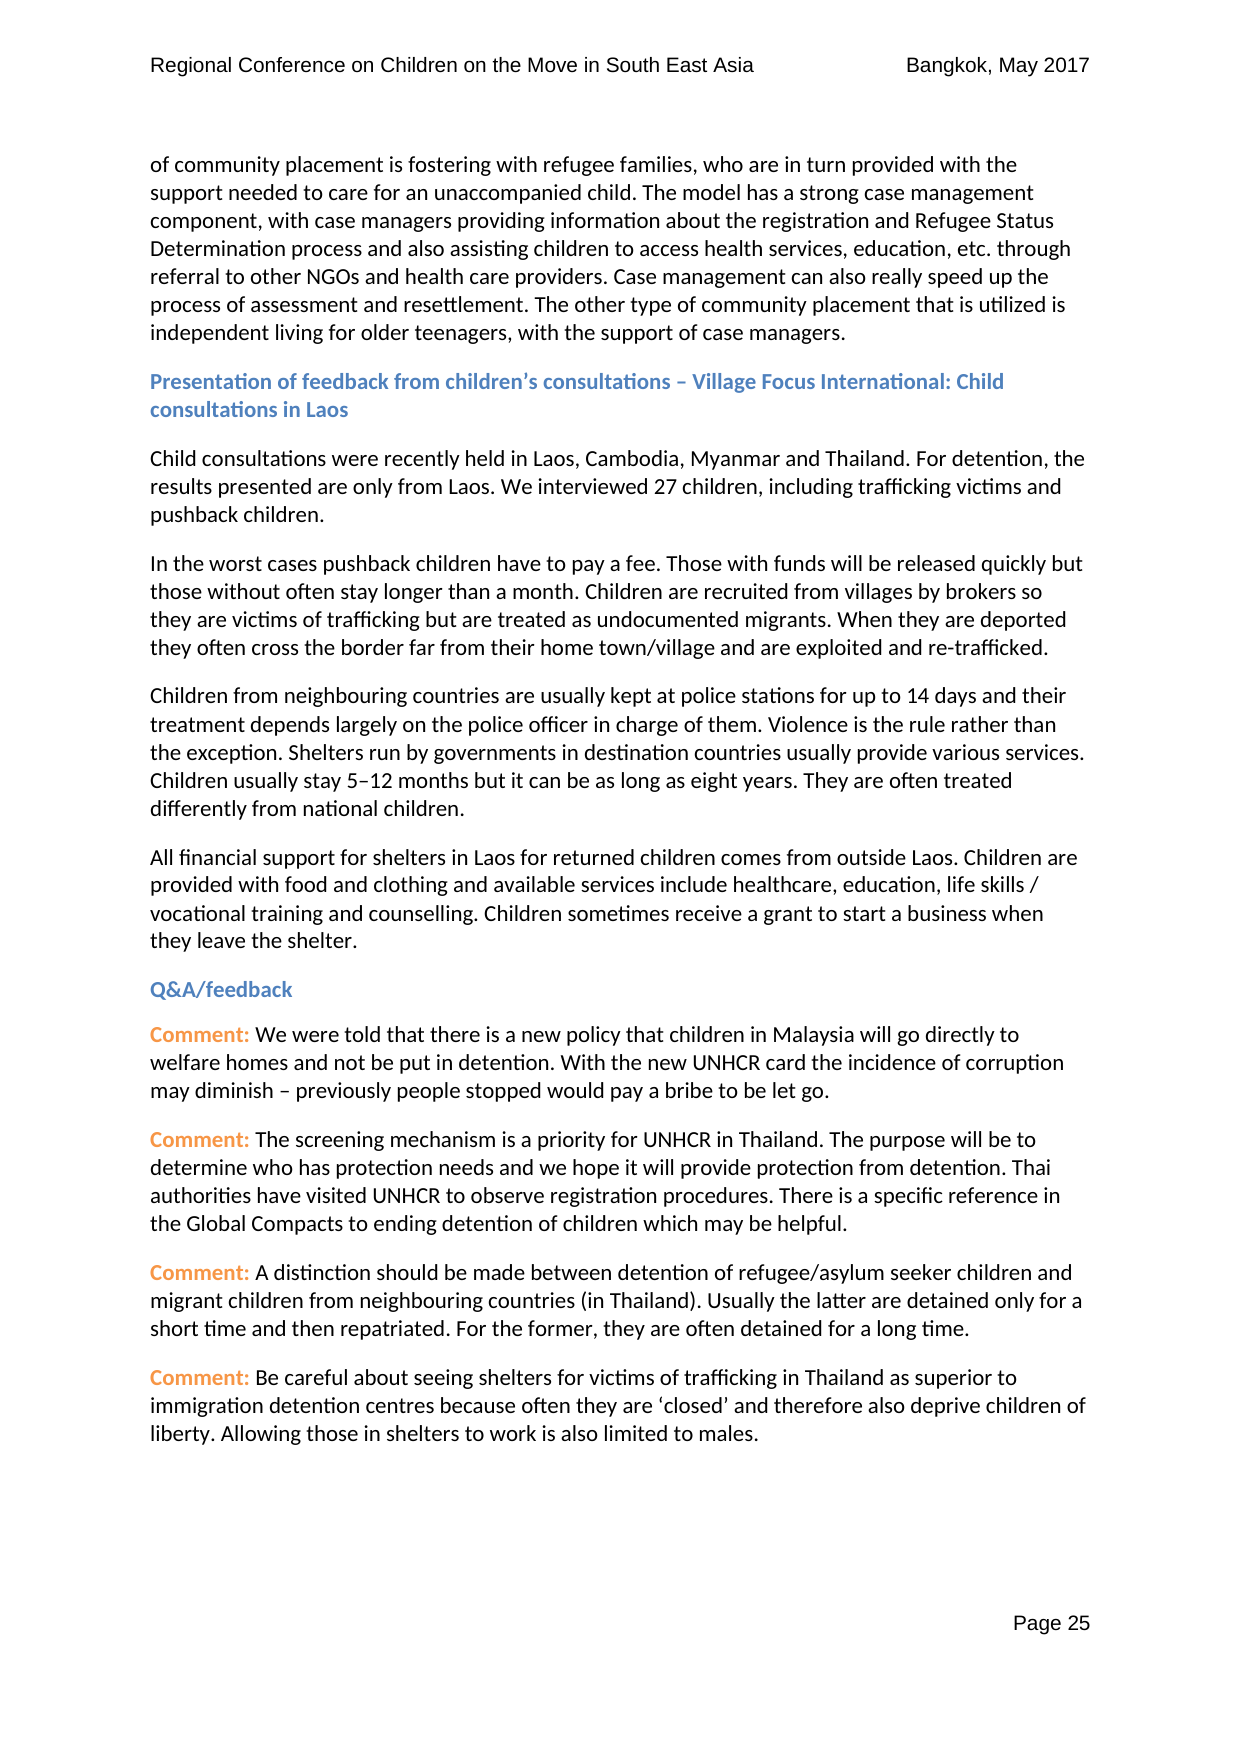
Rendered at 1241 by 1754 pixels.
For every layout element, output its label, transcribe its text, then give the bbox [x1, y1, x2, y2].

text Comment: A distinction should be made between detention of refugee/asylum seeker children and migrant children from neighbouring countries (in Thailand). Usually the latter are detained only for a short time and then repatriated. For the former, they are often detained for a long time. [150, 1258, 1090, 1342]
text Comment: We were told that there is a new policy that children in Malaysia will go directly to welfare homes and not be put in detention. With the new UNHCR card the incidence of corruption may diminish – previously people stopped would pay a bribe to be let go. [150, 1020, 1090, 1104]
text Comment: Be careful about seeing shelters for victims of trafficking in Thailand as superior to immigration detention centres because often they are ‘closed’ and therefore also deprive children of liberty. Allowing those in shelters to work is also limited to males. [150, 1363, 1090, 1447]
text Comment: The screening mechanism is a priority for UNHCR in Thailand. The purpose will be to determine who has protection needs and we hope it will provide protection from detention. Thai authorities have visited UNHCR to observe registration procedures. There is a specific reference in the Global Compacts to ending detention of children which may be helpful. [150, 1125, 1090, 1237]
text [150, 150, 1090, 346]
text In the worst cases pushback children have to pay a fee. Those with funds will be released quickly but those without often stay longer than a month. Children are recruited from villages by brokers so they are victims of trafficking but are treated as undocumented migrants. When they are deported they often cross the border far from their home town/village and are exploited and re-trafficked. [150, 549, 1090, 661]
text Presentation of feedback from children’s consultations – Village Focus International: Child consultations in Laos [150, 367, 1090, 423]
text Child consultations were recently held in Laos, Cambodia, Myanmar and Thailand. For detention, the results presented are only from Laos. We interviewed 27 children, including trafficking victims and pushback children. [150, 444, 1090, 528]
text All financial support for shelters in Laos for returned children comes from outside Laos. Children are provided with food and clothing and available services include healthcare, education, life skills / vocational training and counselling. Children sometimes receive a grant to start a business when they leave the shelter. [150, 843, 1090, 955]
text Children from neighbouring countries are usually kept at police stations for up to 14 days and their treatment depends largely on the police officer in charge of them. Violence is the rule rather than the exception. Shelters run by governments in destination countries usually provide various services. Children usually stay 5–12 months but it can be as long as eight years. They are often treated differently from national children. [150, 682, 1090, 822]
text Q&A/feedback [150, 976, 1090, 1003]
